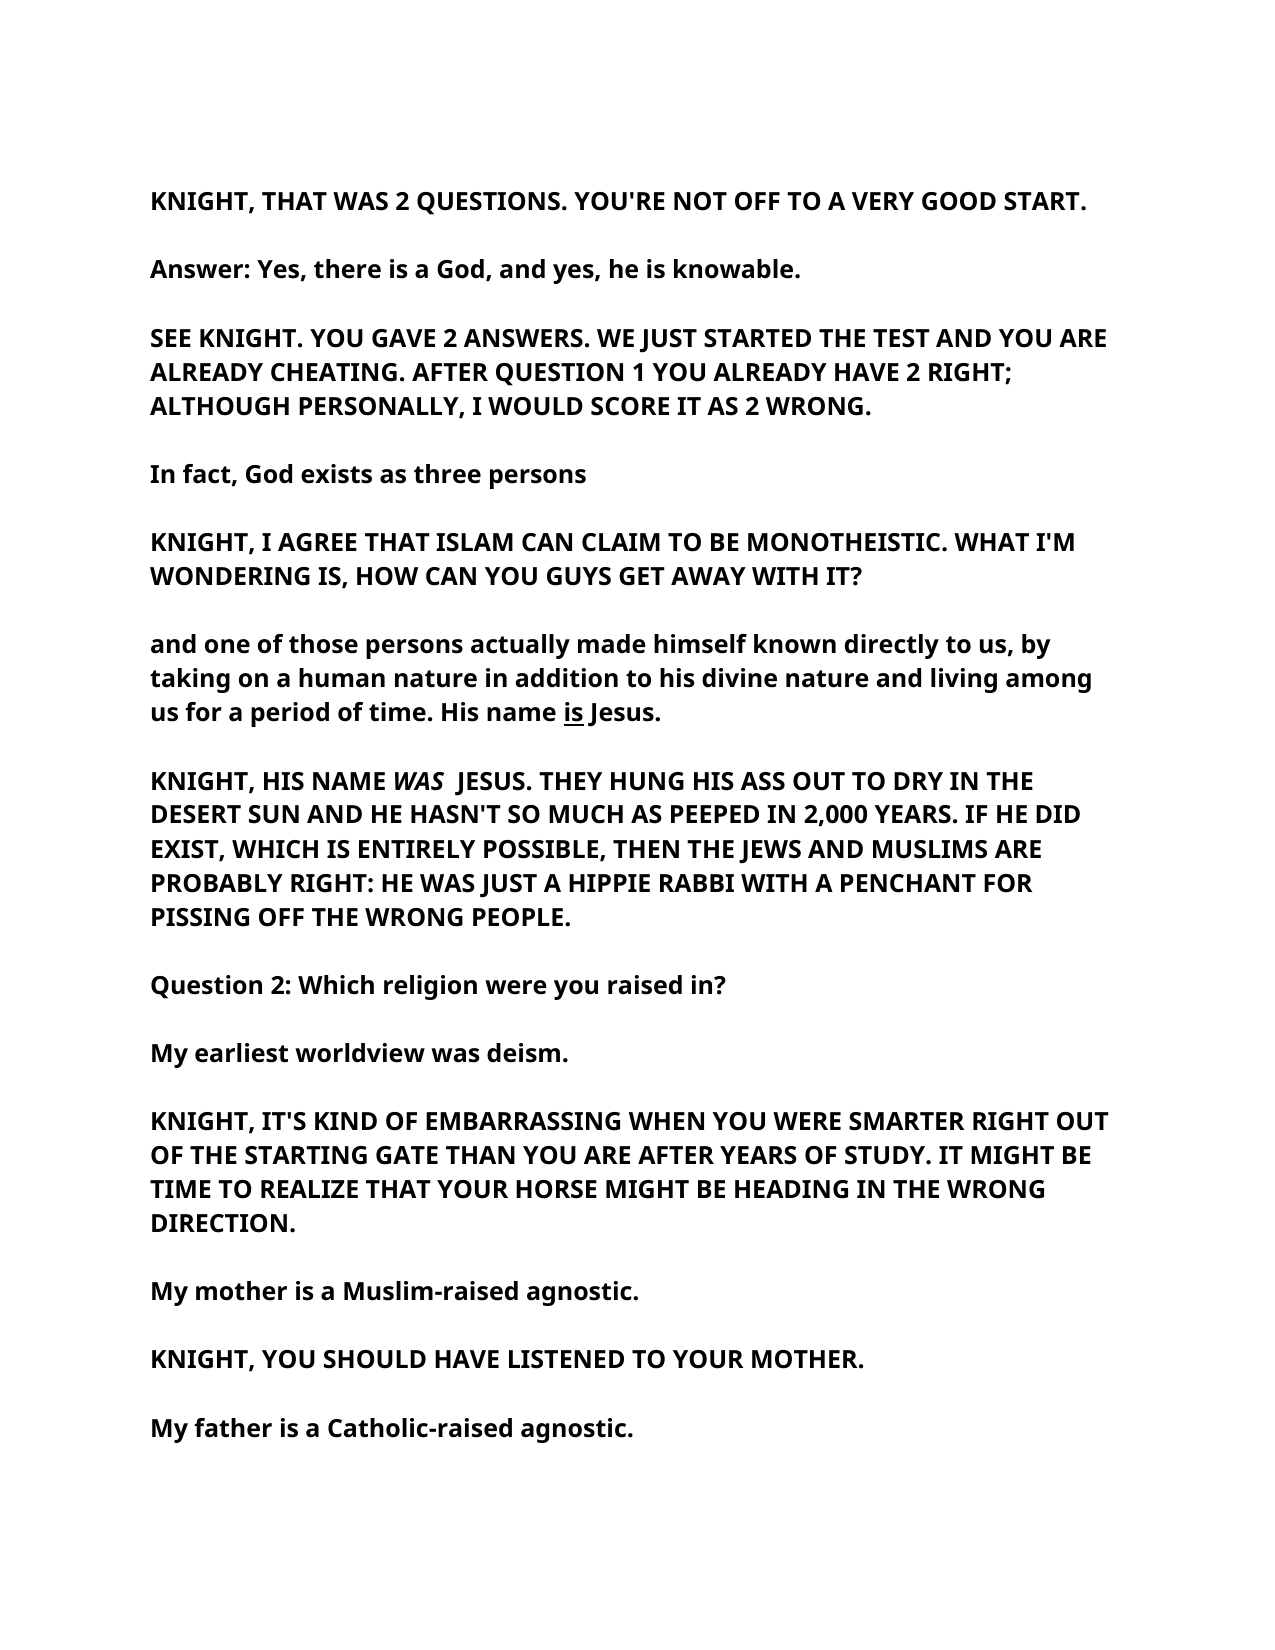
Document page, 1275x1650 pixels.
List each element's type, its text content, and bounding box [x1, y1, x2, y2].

text KNIGHT, THAT WAS 2 QUESTIONS. YOU'RE NOT OFF TO A VERY GOOD START. [150, 184, 1125, 218]
text KNIGHT, IT'S KIND OF EMBARRASSING WHEN YOU WERE SMARTER RIGHT OUT OF THE STARTING GATE THAN YOU ARE AFTER YEARS OF STUDY. IT MIGHT BE TIME TO REALIZE THAT YOUR HORSE MIGHT BE HEADING IN THE WRONG DIRECTION. [150, 1104, 1125, 1240]
text KNIGHT, YOU SHOULD HAVE LISTENED TO YOUR MOTHER. [150, 1342, 1125, 1376]
text In fact, God exists as three persons [150, 457, 1125, 491]
text My earliest worldview was deism. [150, 1036, 1125, 1070]
text Question 2: Which religion were you raised in? [150, 967, 1125, 1002]
text My mother is a Muslim-raised agnostic. [150, 1274, 1125, 1308]
text KNIGHT, HIS NAME WAS JESUS. THEY HUNG HIS ASS OUT TO DRY IN THE DESERT SUN AND HE HASN'T SO MUCH AS PEEPED IN 2,000 YEARS. IF HE DID EXIST, WHICH IS ENTIRELY POSSIBLE, THEN THE JEWS AND MUSLIMS ARE PROBABLY RIGHT: HE WAS JUST A HIPPIE RABBI WITH A PENCHANT FOR PISSING OFF THE WRONG PEOPLE. [150, 763, 1125, 933]
text SEE KNIGHT. YOU GAVE 2 ANSWERS. WE JUST STARTED THE TEST AND YOU ARE ALREADY CHEATING. AFTER QUESTION 1 YOU ALREADY HAVE 2 RIGHT; ALTHOUGH PERSONALLY, I WOULD SCORE IT AS 2 WRONG. [150, 320, 1125, 422]
text Answer: Yes, there is a God, and yes, he is knowable. [150, 252, 1125, 286]
text KNIGHT, I AGREE THAT ISLAM CAN CLAIM TO BE MONOTHEISTIC. WHAT I'M WONDERING IS, HOW CAN YOU GUYS GET AWAY WITH IT? [150, 525, 1125, 593]
text My father is a Catholic-raised agnostic. [150, 1410, 1125, 1444]
text and one of those persons actually made himself known directly to us, by taking on a human nature in addition to his divine nature and living among us for a period of time. His name is Jesus. [150, 627, 1125, 729]
